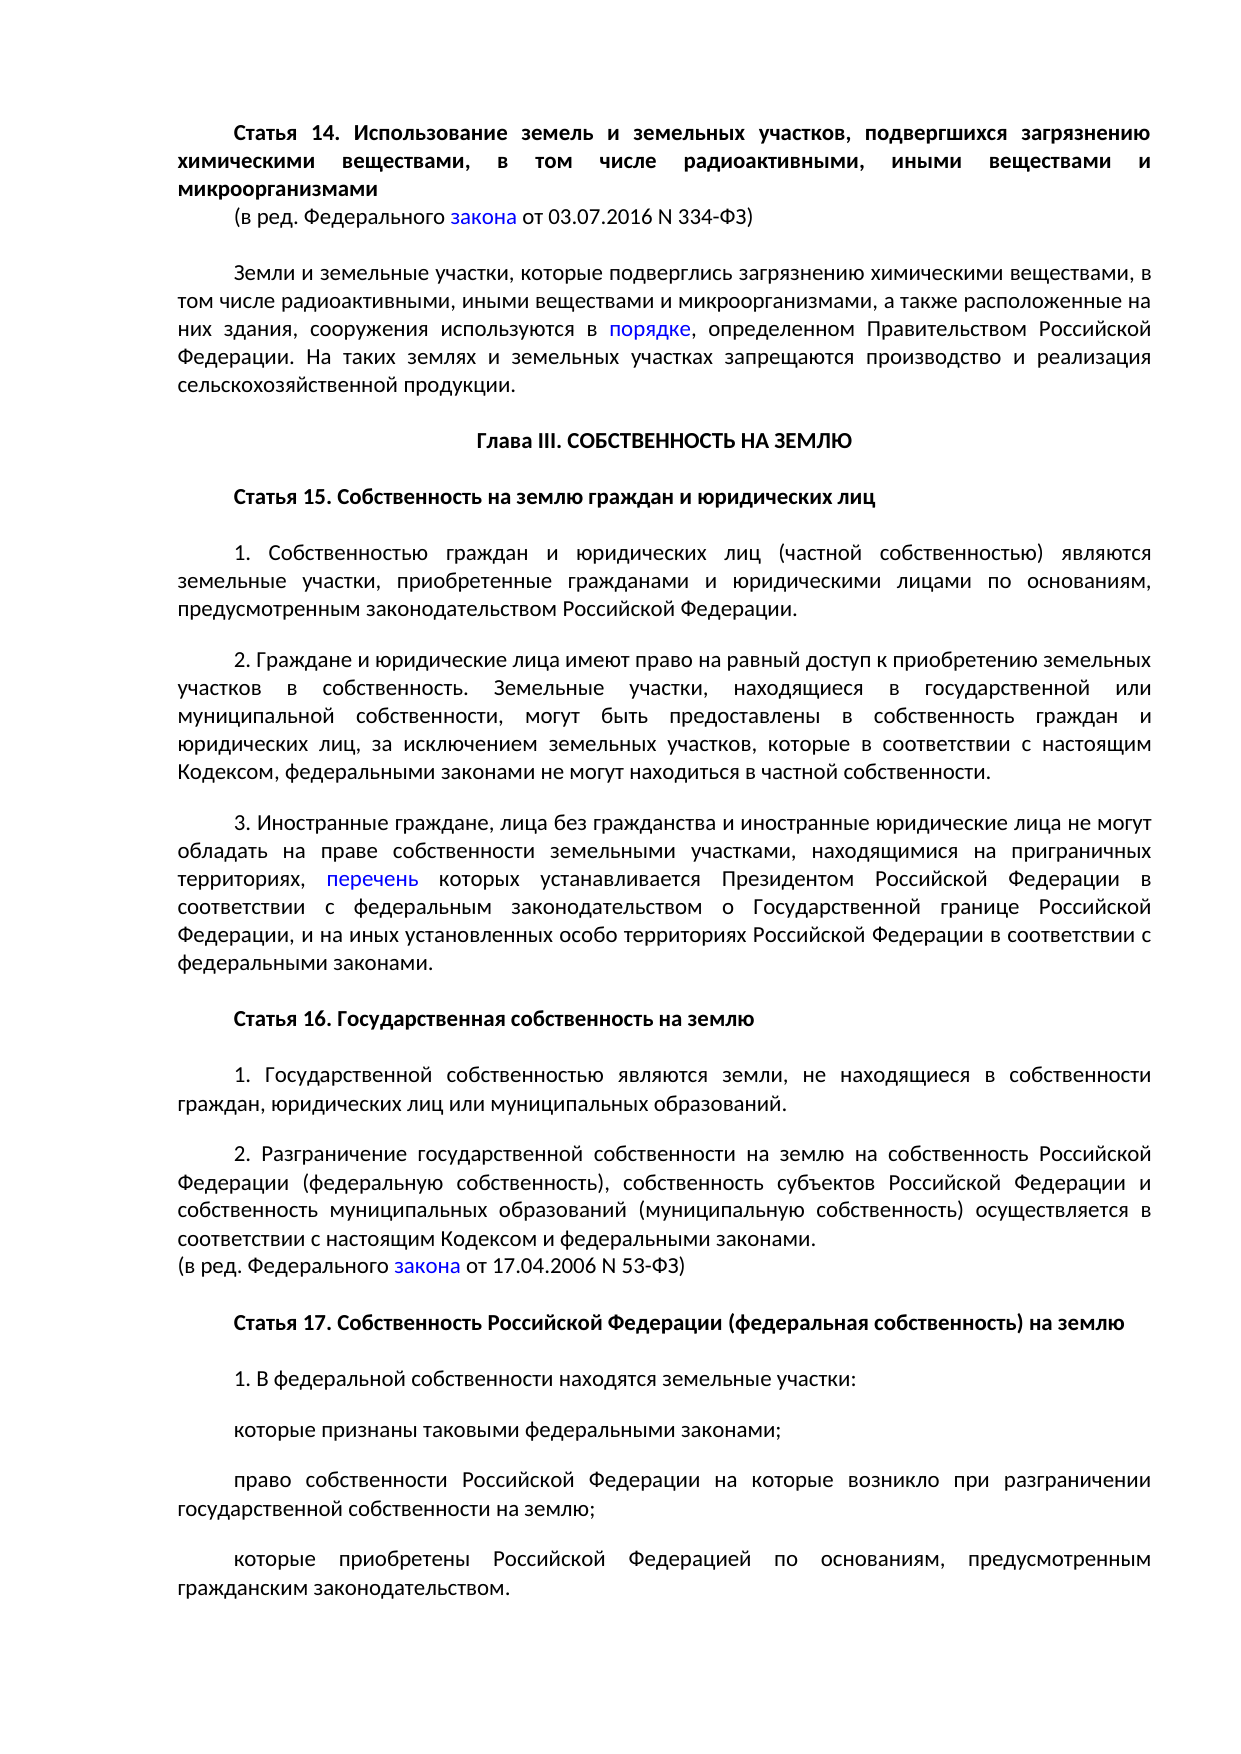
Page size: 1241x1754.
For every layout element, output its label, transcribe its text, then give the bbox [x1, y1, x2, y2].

title Глава III. СОБСТВЕННОСТЬ НА ЗЕМЛЮ [177, 426, 1152, 454]
text 2. Граждане и юридические лица имеют право на равный доступ к приобретению земельных участков в собственность. Земельные участки, находящиеся в государственной или муниципальной собственности, могут быть предоставлены в собственность граждан и юридических лиц, за исключением земельных участков, которые в соответствии с настоящим Кодексом, федеральными законами не могут находиться в частной собственности. [177, 645, 1152, 786]
text которые признаны таковыми федеральными законами; [177, 1415, 1152, 1443]
text которые приобретены Российской Федерацией по основаниям, предусмотренным гражданским законодательством. [177, 1544, 1152, 1601]
text (в ред. Федерального закона от 03.07.2016 N 334-ФЗ) [177, 202, 1152, 230]
text 3. Иностранные граждане, лица без гражданства и иностранные юридические лица не могут обладать на праве собственности земельными участками, находящимися на приграничных территориях, перечень которых устанавливается Президентом Российской Федерации в соответствии с федеральным законодательством о Государственной границе Российской Федерации, и на иных установленных особо территориях Российской Федерации в соответствии с федеральными законами. [177, 808, 1152, 977]
title Статья 15. Собственность на землю граждан и юридических лиц [177, 482, 1152, 510]
text 2. Разграничение государственной собственности на землю на собственность Российской Федерации (федеральную собственность), собственность субъектов Российской Федерации и собственность муниципальных образований (муниципальную собственность) осуществляется в соответствии с настоящим Кодексом и федеральными законами. [177, 1139, 1152, 1252]
text 1. Собственностью граждан и юридических лиц (частной собственностью) являются земельные участки, приобретенные гражданами и юридическими лицами по основаниям, предусмотренным законодательством Российской Федерации. [177, 538, 1152, 622]
text 1. Государственной собственностью являются земли, не находящиеся в собственности граждан, юридических лиц или муниципальных образований. [177, 1061, 1152, 1117]
text Земли и земельные участки, которые подверглись загрязнению химическими веществами, в том числе радиоактивными, иными веществами и микроорганизмами, а также расположенные на них здания, сооружения используются в порядке, определенном Правительством Российской Федерации. На таких землях и земельных участках запрещаются производство и реализация сельскохозяйственной продукции. [177, 258, 1152, 398]
title Статья 16. Государственная собственность на землю [177, 1004, 1152, 1033]
text (в ред. Федерального закона от 17.04.2006 N 53-ФЗ) [177, 1252, 1152, 1280]
text право собственности Российской Федерации на которые возникло при разграничении государственной собственности на землю; [177, 1466, 1152, 1522]
text 1. В федеральной собственности находятся земельные участки: [177, 1364, 1152, 1392]
title Статья 17. Собственность Российской Федерации (федеральная собственность) на землю [177, 1308, 1152, 1336]
title Статья 14. Использование земель и земельных участков, подвергшихся загрязнению химическими веществами, в том числе радиоактивными, иными веществами и микроорганизмами [177, 118, 1152, 202]
